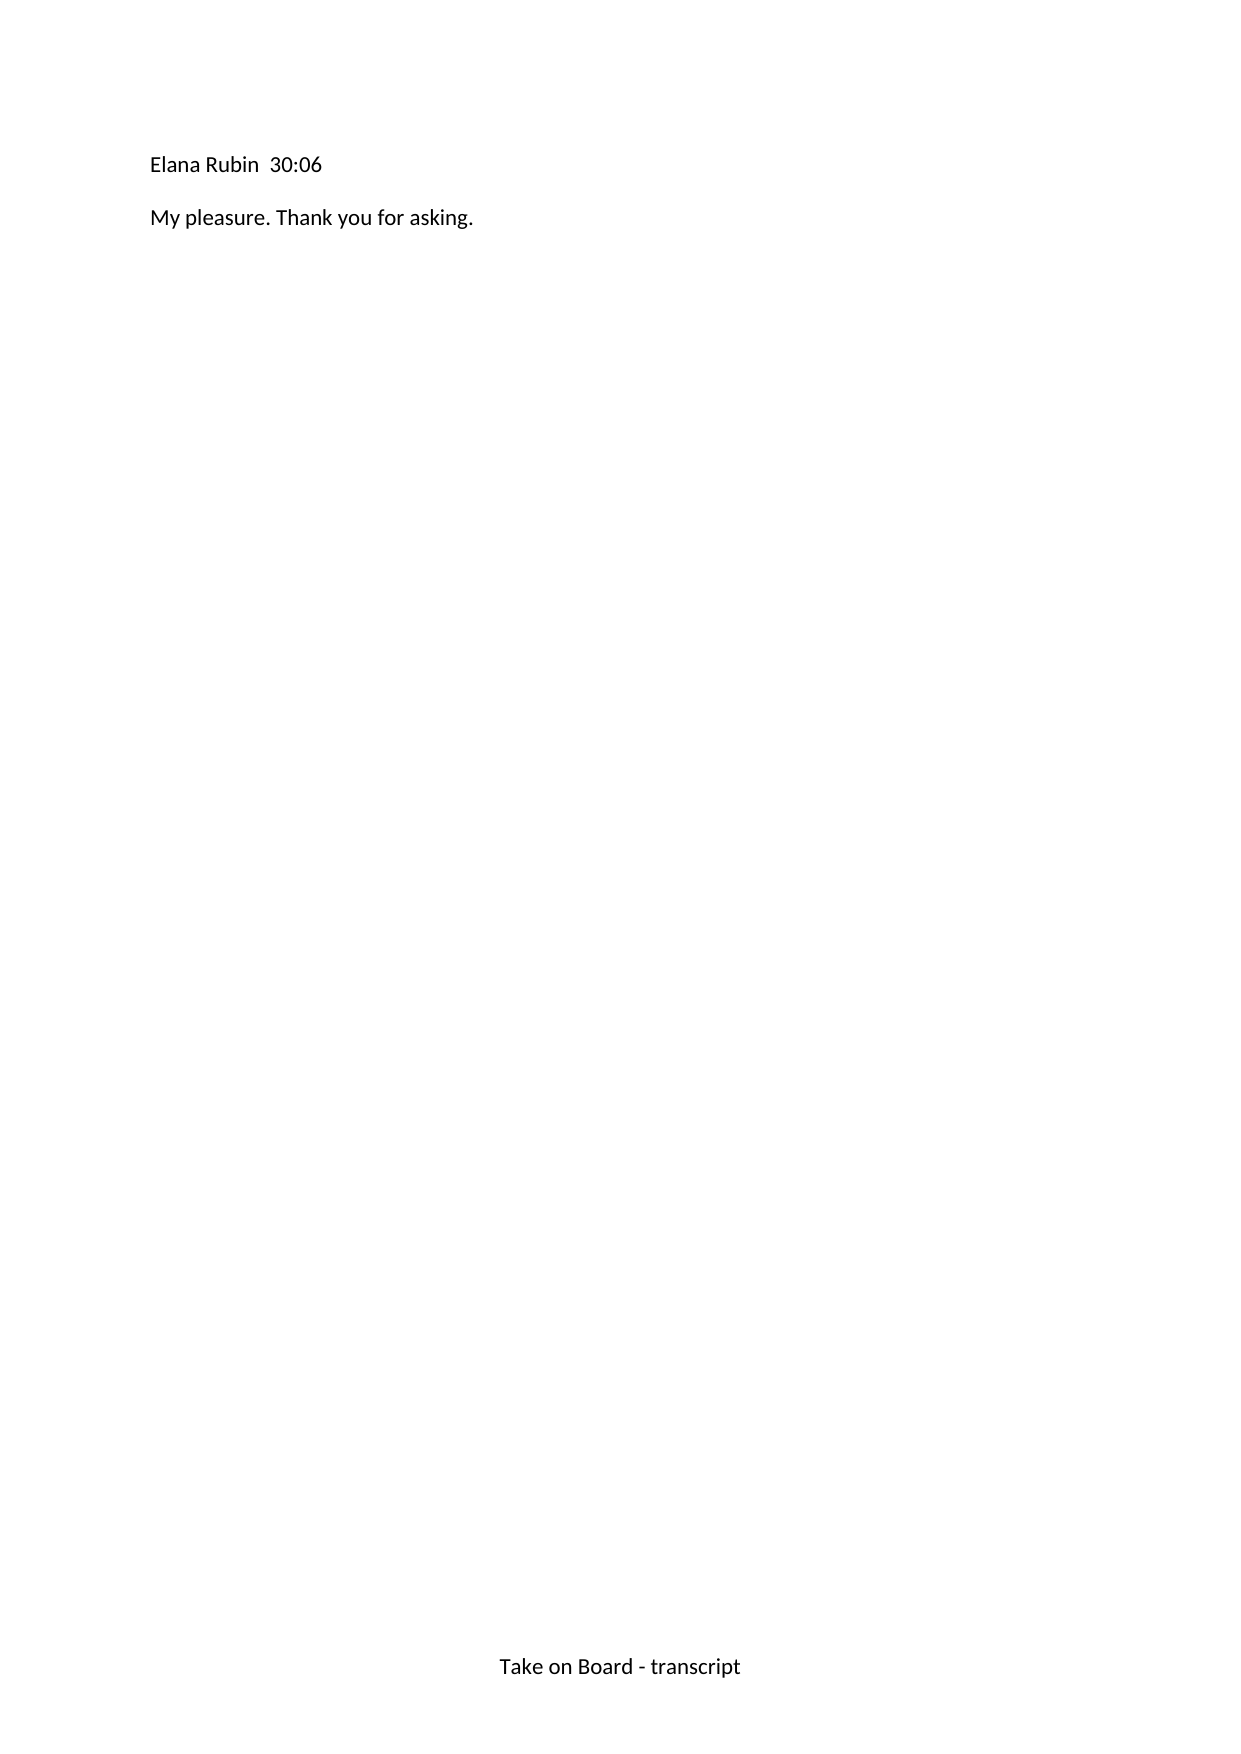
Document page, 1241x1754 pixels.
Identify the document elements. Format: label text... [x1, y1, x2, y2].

text My pleasure. Thank you for asking. [150, 203, 1090, 231]
text Elana Rubin 30:06 [150, 150, 1090, 178]
